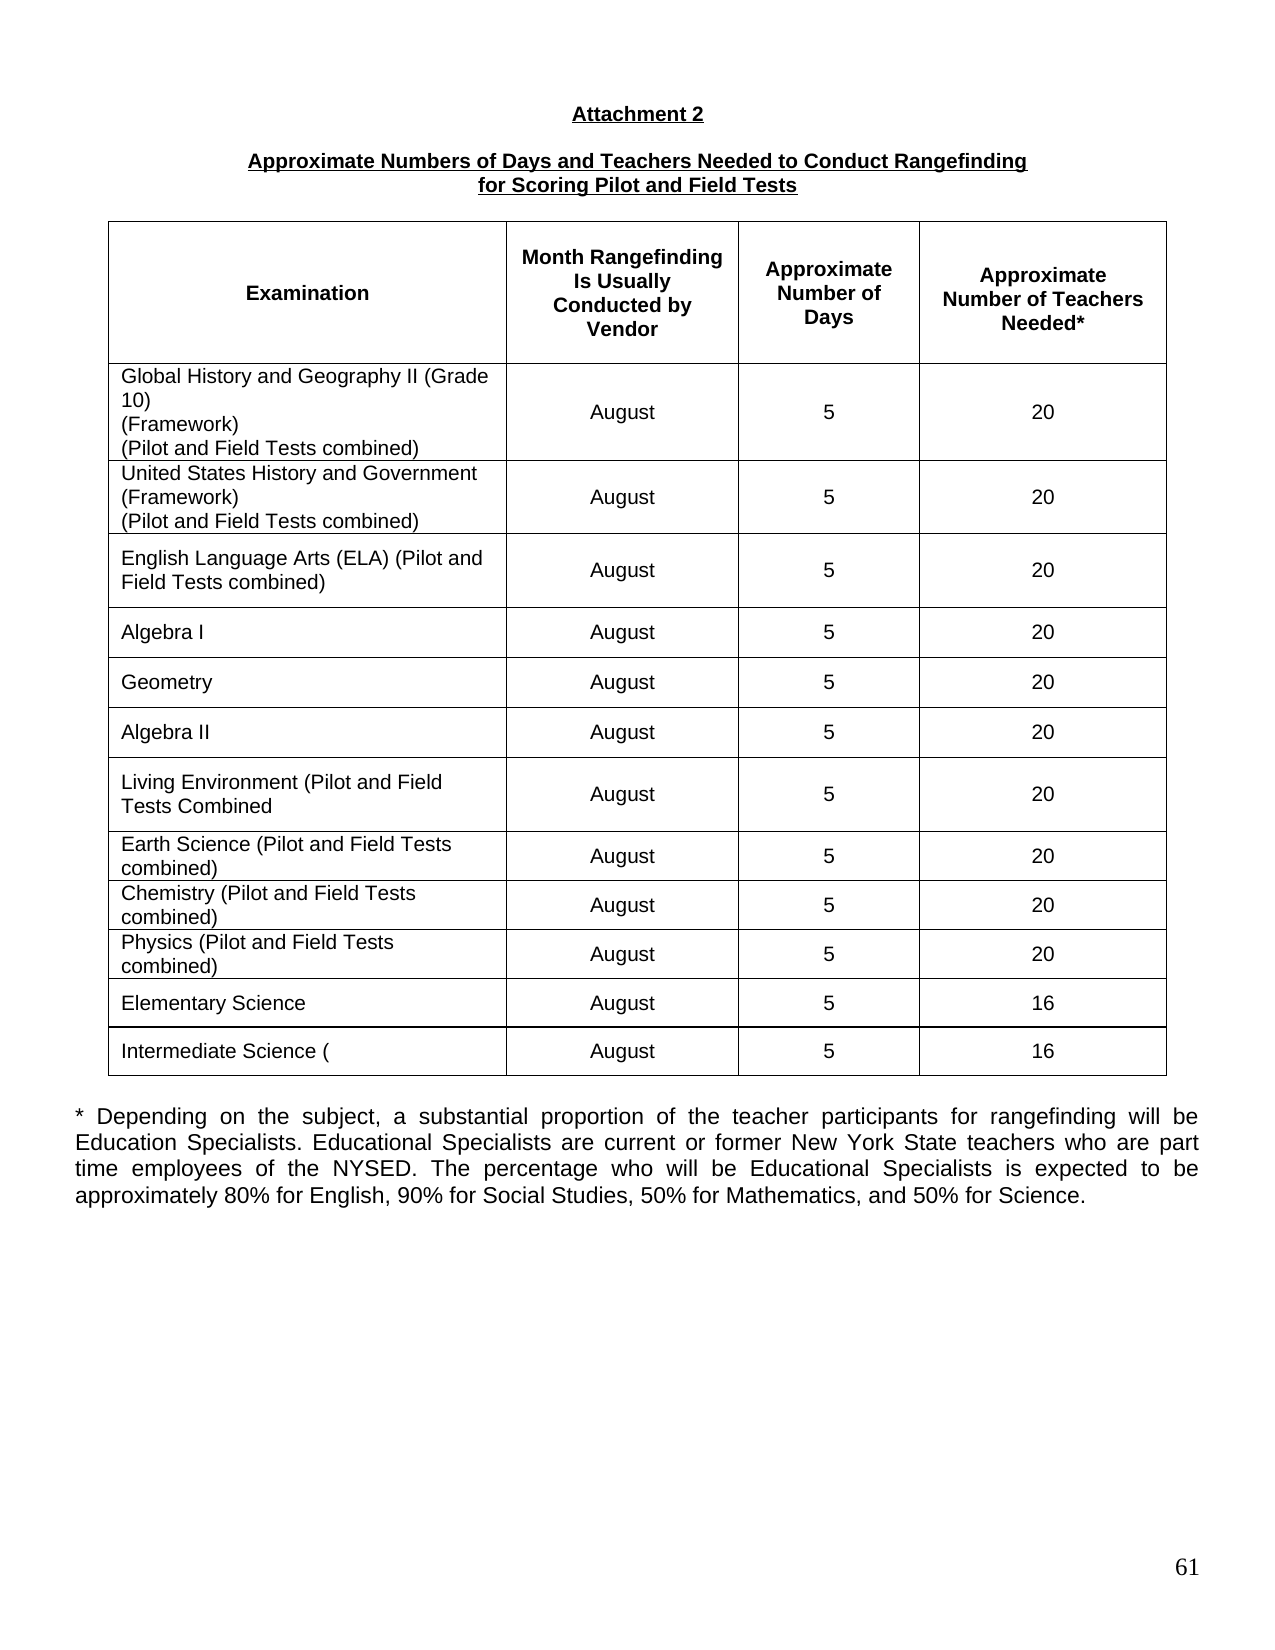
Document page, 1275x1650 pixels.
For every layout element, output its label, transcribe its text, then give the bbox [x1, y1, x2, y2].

table_cell United States History and Government (Framework) (Pilot and Field Tests combined) [109, 461, 506, 533]
table_cell 5 [739, 608, 919, 657]
table_cell August [507, 930, 738, 977]
table_cell 20 [920, 608, 1166, 657]
table_cell Elementary Science [109, 979, 506, 1026]
table_cell August [507, 758, 738, 831]
table_cell 16 [920, 1028, 1166, 1075]
table_header Month Rangefinding Is Usually Conducted by Vendor [507, 222, 738, 363]
table_cell August [507, 881, 738, 928]
table_cell 5 [739, 461, 919, 533]
table_cell August [507, 1028, 738, 1075]
table_cell 5 [739, 708, 919, 757]
table_cell Global History and Geography II (Grade 10) (Framework) (Pilot and Field Tests combined) [109, 364, 506, 460]
table_cell Algebra I [109, 608, 506, 657]
table_cell 16 [920, 979, 1166, 1026]
table_cell 20 [920, 708, 1166, 757]
table_cell August [507, 364, 738, 460]
text * Depending on the subject, a substantial proportion of the teacher participants for rangefinding will be Education Specialists. Educational Specialists are current or former New York State teachers who are part time employees of the NYSED. The percentage who will be Educational Specialists is expected to be approximately 80% for English, 90% for Social Studies, 50% for Mathematics, and 50% for Science. [75, 1103, 1200, 1208]
table_cell 20 [920, 534, 1166, 607]
table_cell 5 [739, 979, 919, 1026]
table_cell 20 [920, 364, 1166, 460]
table_cell 20 [920, 658, 1166, 707]
table_cell August [507, 658, 738, 707]
table_cell 20 [920, 881, 1166, 928]
text for Scoring Pilot and Field Tests [75, 173, 1200, 197]
table_header Approximate Number of Teachers Needed* [920, 222, 1166, 363]
table_cell August [507, 979, 738, 1026]
table_cell 5 [739, 364, 919, 460]
table_cell Geometry [109, 658, 506, 707]
text Attachment 2 [75, 101, 1200, 125]
table_cell Algebra II [109, 708, 506, 757]
table_cell 5 [739, 534, 919, 607]
table_cell 5 [739, 1028, 919, 1075]
table_cell 5 [739, 930, 919, 977]
text Approximate Numbers of Days and Teachers Needed to Conduct Rangefinding [75, 149, 1200, 173]
table_cell 5 [739, 658, 919, 707]
table_cell Living Environment (Pilot and Field Tests Combined [109, 758, 506, 831]
table_cell August [507, 608, 738, 657]
table_cell August [507, 534, 738, 607]
table_header Approximate Number of Days [739, 222, 919, 363]
table_cell 5 [739, 881, 919, 928]
table_cell Intermediate Science ( [109, 1028, 506, 1075]
table_header Examination [109, 222, 506, 363]
table_cell 20 [920, 758, 1166, 831]
table_cell 5 [739, 758, 919, 831]
table_cell 20 [920, 832, 1166, 879]
table_cell August [507, 832, 738, 879]
table_cell Chemistry (Pilot and Field Tests combined) [109, 881, 506, 928]
table_cell Physics (Pilot and Field Tests combined) [109, 930, 506, 977]
table_cell 20 [920, 930, 1166, 977]
table_cell 5 [739, 832, 919, 879]
table_cell English Language Arts (ELA) (Pilot and Field Tests combined) [109, 534, 506, 607]
table_cell 20 [920, 461, 1166, 533]
table_cell Earth Science (Pilot and Field Tests combined) [109, 832, 506, 879]
table_cell August [507, 708, 738, 757]
table_cell August [507, 461, 738, 533]
